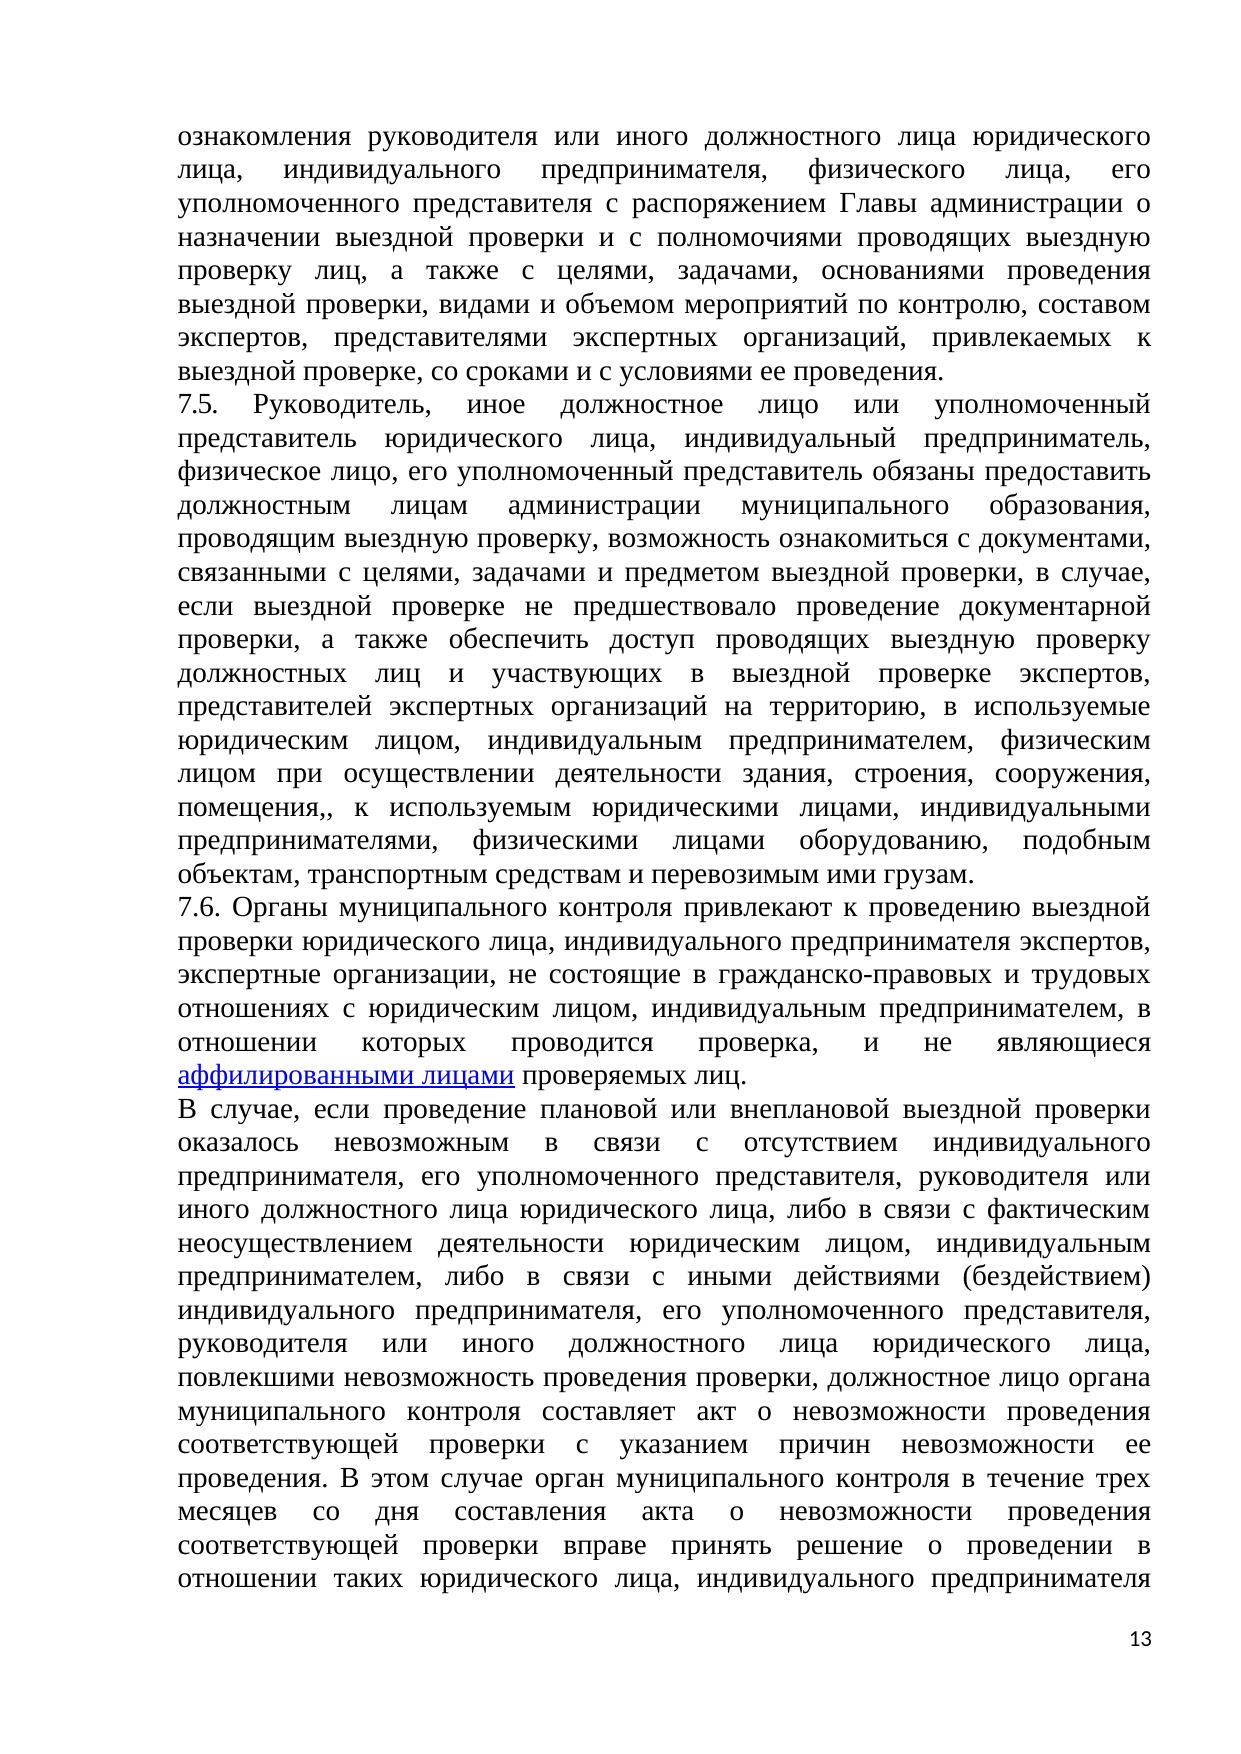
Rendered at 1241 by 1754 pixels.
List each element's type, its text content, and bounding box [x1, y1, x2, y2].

text 7.6. Органы муниципального контроля привлекают к проведению выездной проверки юридического лица, индивидуального предпринимателя экспертов, экспертные организации, не состоящие в гражданско-правовых и трудовых отношениях с юридическим лицом, индивидуальным предпринимателем, в отношении которых проводится проверка, и не являющиеся аффилированными лицами проверяемых лиц. [177, 889, 1152, 1091]
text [177, 118, 1152, 386]
text 7.5. Руководитель, иное должностное лицо или уполномоченный представитель юридического лица, индивидуальный предприниматель, физическое лицо, его уполномоченный представитель обязаны предоставить должностным лицам администрации муниципального образования, проводящим выездную проверку, возможность ознакомиться с документами, связанными с целями, задачами и предметом выездной проверки, в случае, если выездной проверке не предшествовало проведение документарной проверки, а также обеспечить доступ проводящих выездную проверку должностных лиц и участвующих в выездной проверке экспертов, представителей экспертных организаций на территорию, в используемые юридическим лицом, индивидуальным предпринимателем, физическим лицом при осуществлении деятельности здания, строения, сооружения, помещения,, к используемым юридическими лицами, индивидуальными предпринимателями, физическими лицами оборудованию, подобным объектам, транспортным средствам и перевозимым ими грузам. [177, 386, 1152, 889]
